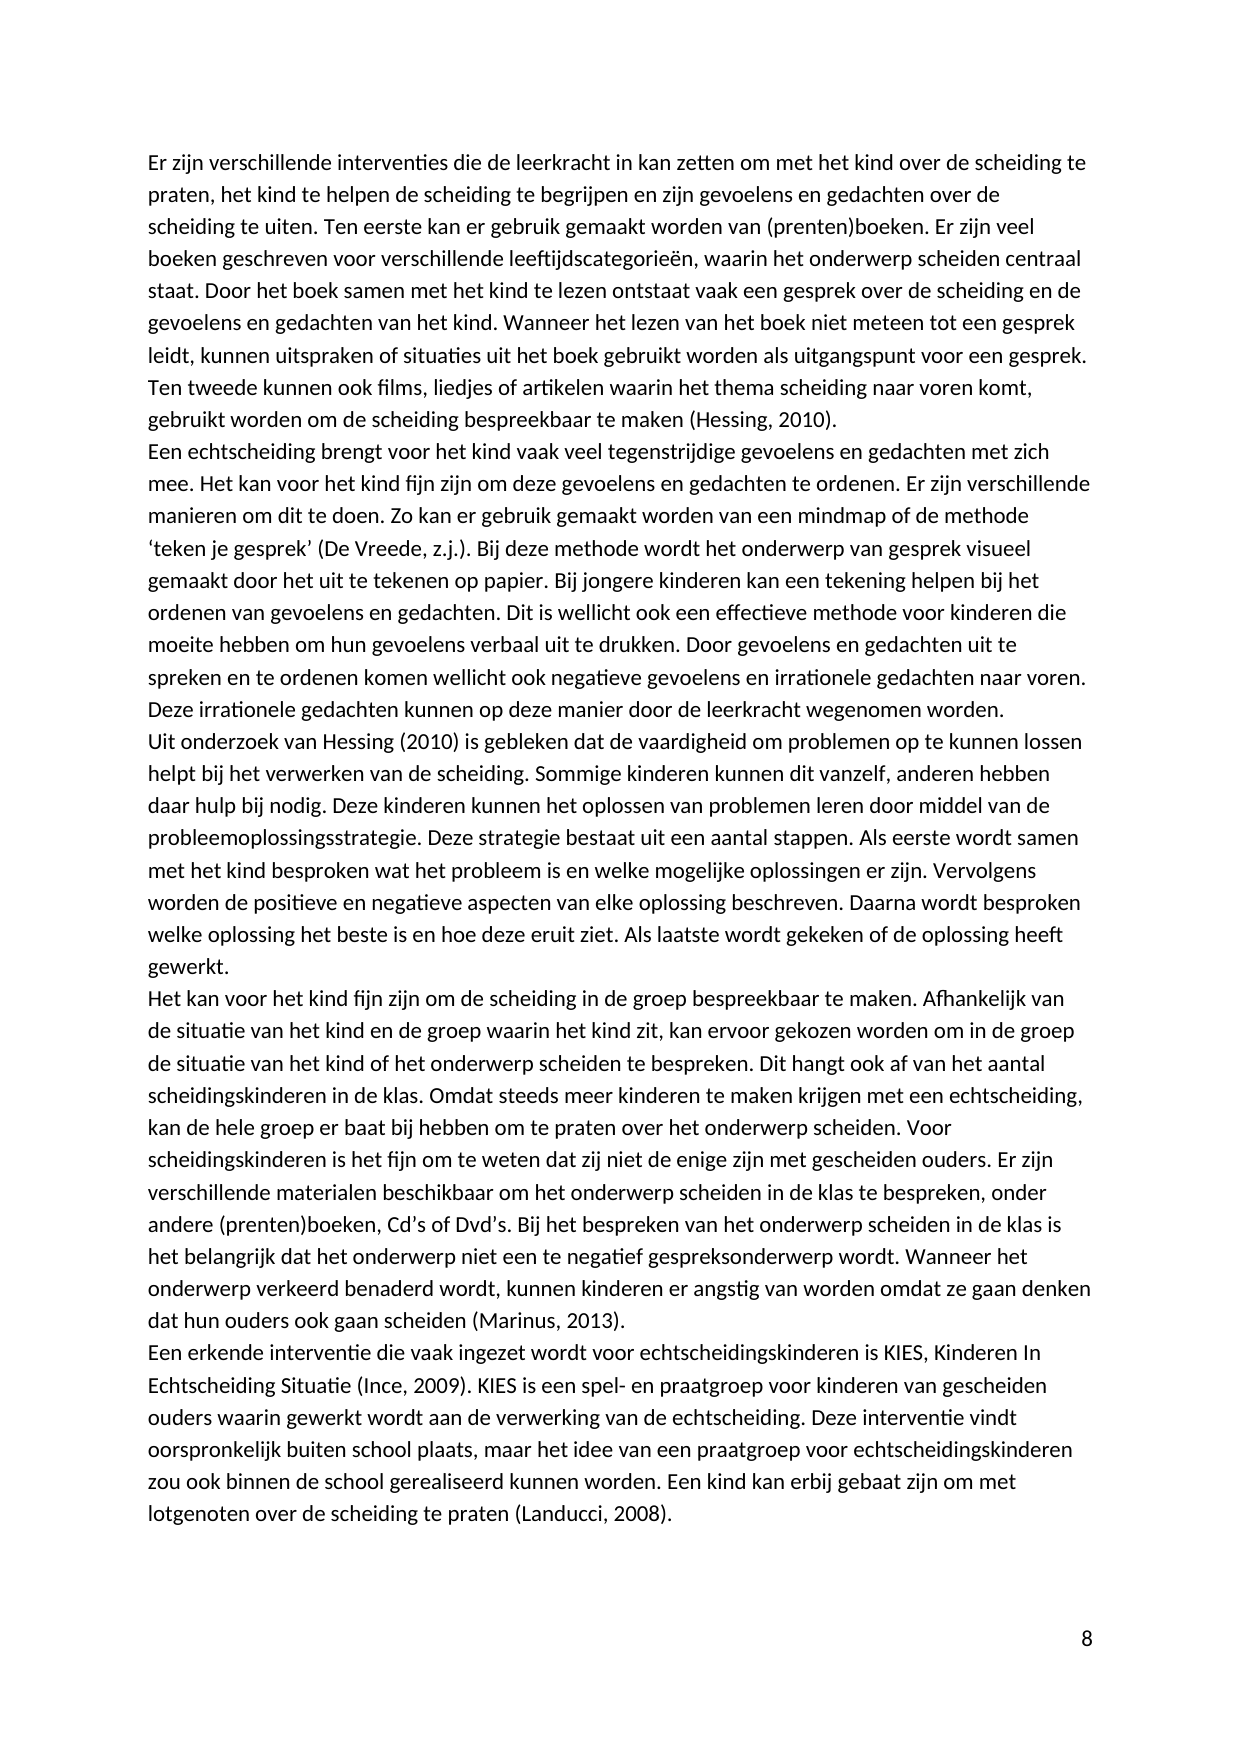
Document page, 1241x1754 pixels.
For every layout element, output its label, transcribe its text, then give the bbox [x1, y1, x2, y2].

text Het kan voor het kind fijn zijn om de scheiding in de groep bespreekbaar te maken. Afhankelijk van de situatie van het kind en de groep waarin het kind zit, kan ervoor gekozen worden om in de groep de situatie van het kind of het onderwerp scheiden te bespreken. Dit hangt ook af van het aantal scheidingskinderen in de klas. Omdat steeds meer kinderen te maken krijgen met een echtscheiding, kan de hele groep er baat bij hebben om te praten over het onderwerp scheiden. Voor scheidingskinderen is het fijn om te weten dat zij niet de enige zijn met gescheiden ouders. Er zijn verschillende materialen beschikbaar om het onderwerp scheiden in de klas te bespreken, onder andere (prenten)boeken, Cd’s of Dvd’s. Bij het bespreken van het onderwerp scheiden in de klas is het belangrijk dat het onderwerp niet een te negatief gespreksonderwerp wordt. Wanneer het onderwerp verkeerd benaderd wordt, kunnen kinderen er angstig van worden omdat ze gaan denken dat hun ouders ook gaan scheiden (Marinus, 2013). [148, 984, 1093, 1334]
text Een erkende interventie die vaak ingezet wordt voor echtscheidingskinderen is KIES, Kinderen In Echtscheiding Situatie (Ince, 2009). KIES is een spel- en praatgroep voor kinderen van gescheiden ouders waarin gewerkt wordt aan de verwerking van de echtscheiding. Deze interventie vindt oorspronkelijk buiten school plaats, maar het idee van een praatgroep voor echtscheidingskinderen zou ook binnen de school gerealiseerd kunnen worden. Een kind kan erbij gebaat zijn om met lotgenoten over de scheiding te praten (Landucci, 2008). [148, 1338, 1093, 1527]
text Uit onderzoek van Hessing (2010) is gebleken dat de vaardigheid om problemen op te kunnen lossen helpt bij het verwerken van de scheiding. Sommige kinderen kunnen dit vanzelf, anderen hebben daar hulp bij nodig. Deze kinderen kunnen het oplossen van problemen leren door middel van de probleemoplossingsstrategie. Deze strategie bestaat uit een aantal stappen. Als eerste wordt samen met het kind besproken wat het probleem is en welke mogelijke oplossingen er zijn. Vervolgens worden de positieve en negatieve aspecten van elke oplossing beschreven. Daarna wordt besproken welke oplossing het beste is en hoe deze eruit ziet. Als laatste wordt gekeken of de oplossing heeft gewerkt. [148, 727, 1093, 980]
text Er zijn verschillende interventies die de leerkracht in kan zetten om met het kind over de scheiding te praten, het kind te helpen de scheiding te begrijpen en zijn gevoelens en gedachten over de scheiding te uiten. Ten eerste kan er gebruik gemaakt worden van (prenten)boeken. Er zijn veel boeken geschreven voor verschillende leeftijdscategorieën, waarin het onderwerp scheiden centraal staat. Door het boek samen met het kind te lezen ontstaat vaak een gesprek over de scheiding en de gevoelens en gedachten van het kind. Wanneer het lezen van het boek niet meteen tot een gesprek leidt, kunnen uitspraken of situaties uit het boek gebruikt worden als uitgangspunt voor een gesprek. Ten tweede kunnen ook films, liedjes of artikelen waarin het thema scheiding naar voren komt, gebruikt worden om de scheiding bespreekbaar te maken (Hessing, 2010). [148, 148, 1093, 433]
text Een echtscheiding brengt voor het kind vaak veel tegenstrijdige gevoelens en gedachten met zich mee. Het kan voor het kind fijn zijn om deze gevoelens en gedachten te ordenen. Er zijn verschillende manieren om dit te doen. Zo kan er gebruik gemaakt worden van een mindmap of de methode ‘teken je gesprek’ (De Vreede, z.j.). Bij deze methode wordt het onderwerp van gesprek visueel gemaakt door het uit te tekenen op papier. Bij jongere kinderen kan een tekening helpen bij het ordenen van gevoelens en gedachten. Dit is wellicht ook een effectieve methode voor kinderen die moeite hebben om hun gevoelens verbaal uit te drukken. Door gevoelens en gedachten uit te spreken en te ordenen komen wellicht ook negatieve gevoelens en irrationele gedachten naar voren. Deze irrationele gedachten kunnen op deze manier door de leerkracht wegenomen worden. [148, 437, 1093, 723]
